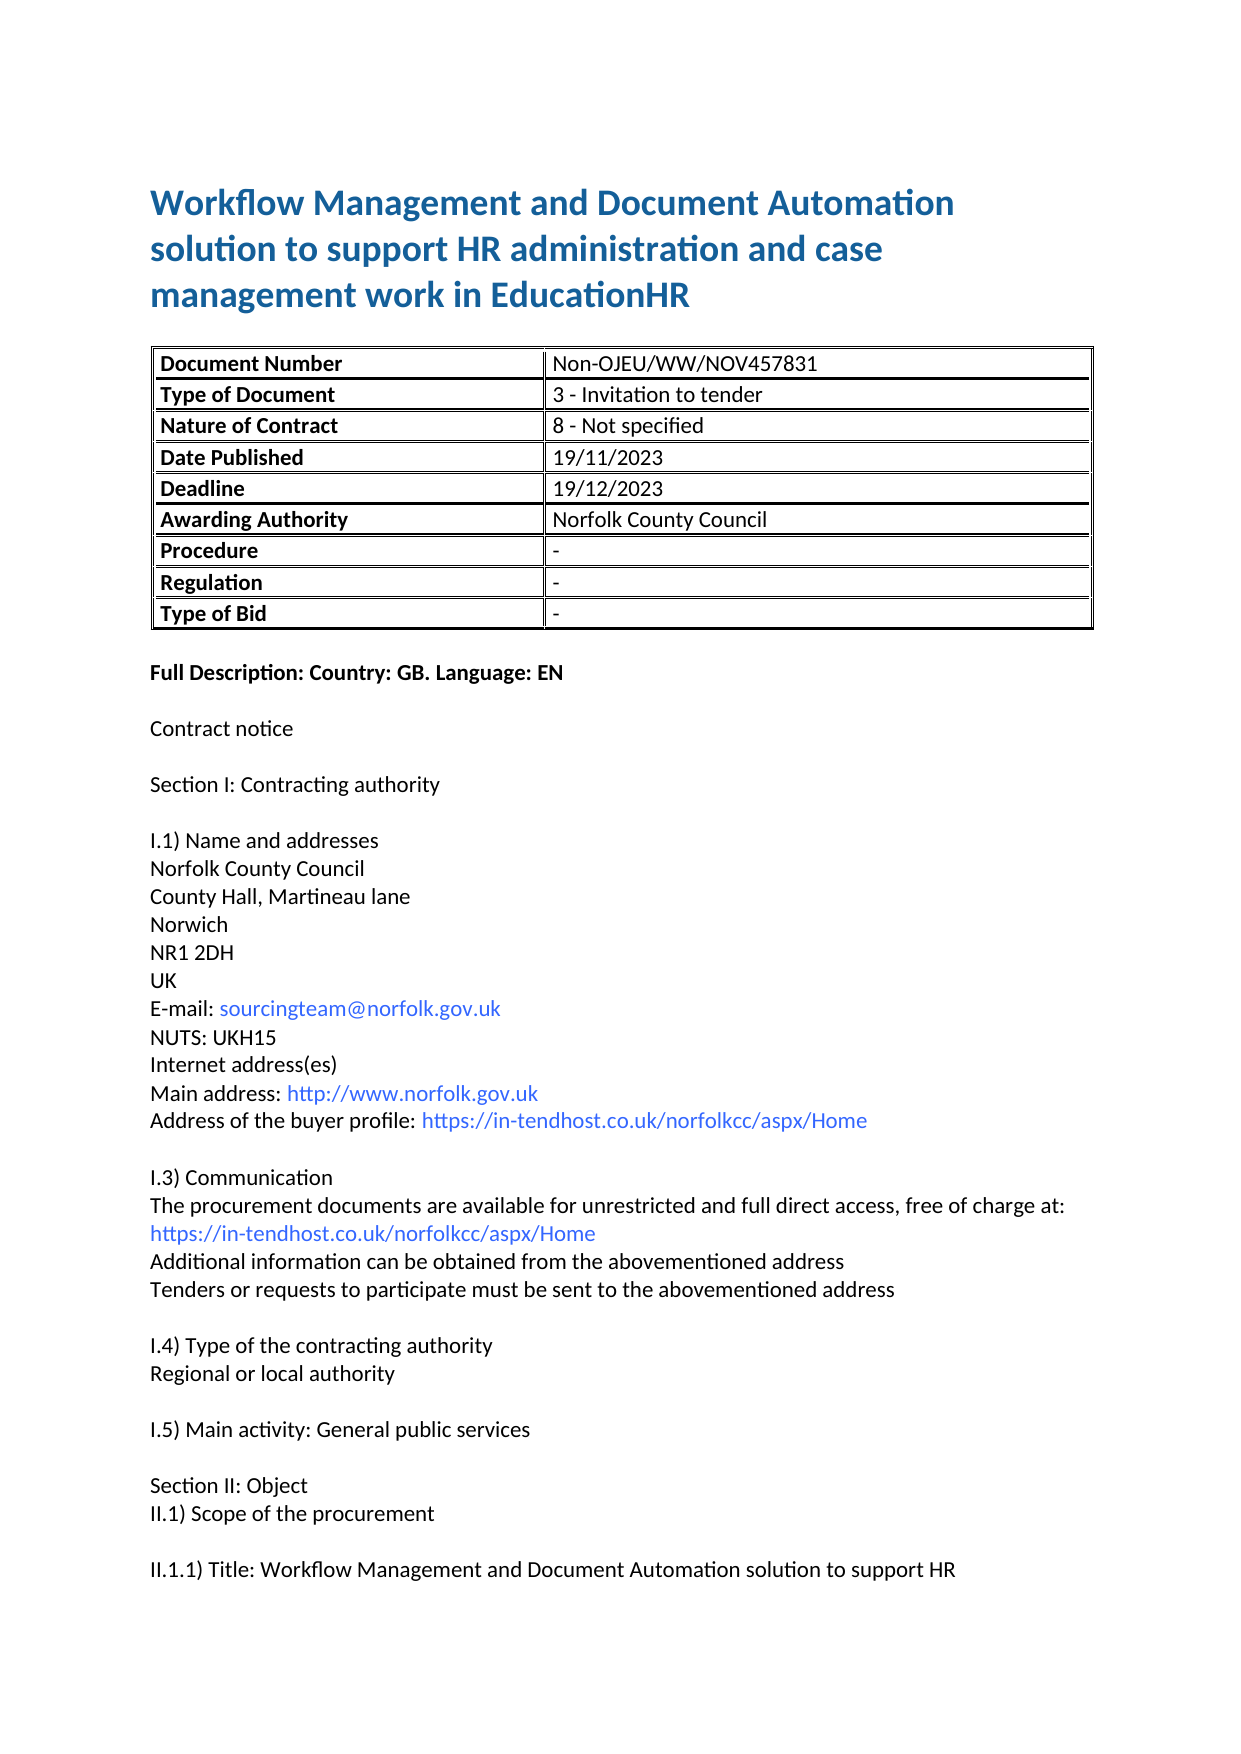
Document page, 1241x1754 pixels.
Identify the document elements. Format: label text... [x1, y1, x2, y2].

table_cell Deadline [152, 471, 545, 502]
table_cell Procedure [154, 533, 543, 564]
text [150, 630, 1090, 1583]
table_cell Type of Document [154, 377, 543, 408]
table_cell Nature of Contract [154, 408, 543, 439]
table_cell - [546, 533, 1091, 564]
table_header Non-OJEU/WW/NOV457831 [545, 349, 1091, 377]
table_cell Awarding Authority [154, 502, 543, 533]
table_cell 3 - Invitation to tender [546, 377, 1091, 408]
subtitle Workflow Management and Document Automation solution to support HR administration and case management work in EducationHR [150, 179, 1090, 317]
table_cell Date Published [154, 440, 543, 471]
table_cell 8 - Not specified [546, 408, 1091, 439]
table_cell 19/11/2023 [546, 440, 1091, 471]
table_cell Type of Bid [152, 596, 545, 627]
table_cell 19/12/2023 [545, 471, 1092, 502]
table_cell - [545, 596, 1092, 627]
table_cell Regulation [154, 565, 543, 596]
table_cell Norfolk County Council [546, 502, 1091, 533]
table_cell - [546, 565, 1091, 596]
table_header Document Number [154, 349, 545, 377]
